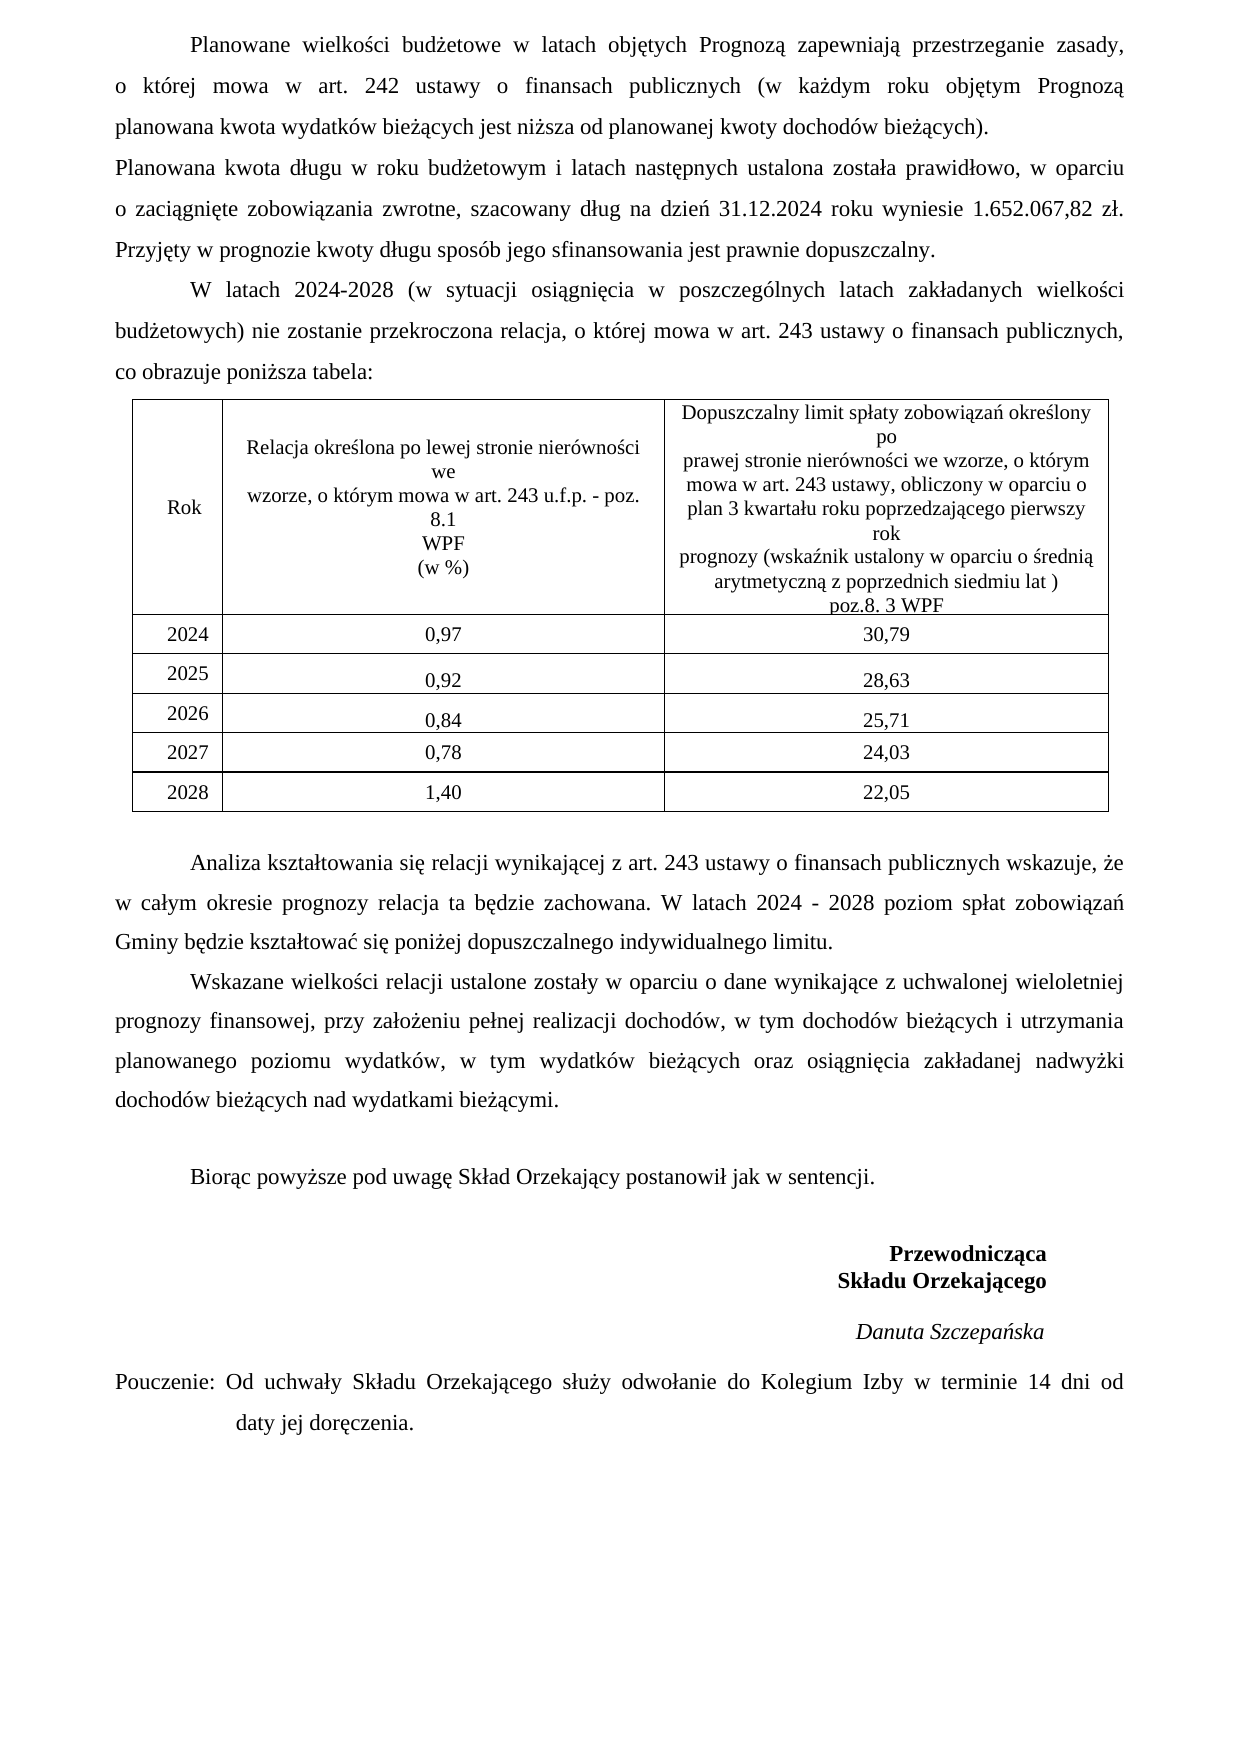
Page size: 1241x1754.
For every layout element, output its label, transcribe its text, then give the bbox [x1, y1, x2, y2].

table_cell 0,97 [223, 615, 664, 653]
text Pouczenie: Od uchwały Składu Orzekającego służy odwołanie do Kolegium Izby w terminie 14 dni od daty jej doręczenia. [115, 1368, 1126, 1436]
text Przewodnicząca [115, 1240, 1047, 1267]
table_header Rok [133, 400, 222, 614]
table_cell 2027 [133, 733, 222, 771]
table_cell 25,71 [665, 694, 1108, 732]
text Planowana kwota długu w roku budżetowym i latach następnych ustalona została prawidłowo, w oparciu o zaciągnięte zobowiązania zwrotne, szacowany dług na dzień 31.12.2024 roku wyniesie 1.652.067,82 zł. Przyjęty w prognozie kwoty długu sposób jego sfinansowania jest prawnie dopuszczalny. [115, 154, 1126, 262]
table_cell 2025 [133, 654, 222, 692]
text W latach 2024-2028 (w sytuacji osiągnięcia w poszczególnych latach zakładanych wielkości budżetowych) nie zostanie przekroczona relacja, o której mowa w art. 243 ustawy o finansach publicznych, co obrazuje poniższa tabela: [115, 277, 1126, 384]
text Analiza kształtowania się relacji wynikającej z art. 243 ustawy o finansach publicznych wskazuje, że w całym okresie prognozy relacja ta będzie zachowana. W latach 2024 - 2028 poziom spłat zobowiązań Gminy będzie kształtować się poniżej dopuszczalnego indywidualnego limitu. [115, 849, 1126, 955]
table_cell 2026 [133, 694, 222, 732]
table_header Relacja określona po lewej stronie nierówności we wzorze, o którym mowa w art. 243 u.f.p. - poz. 8.1 WPF (w %) [223, 400, 664, 614]
table_cell 30,79 [665, 615, 1108, 653]
text Wskazane wielkości relacji ustalone zostały w oparciu o dane wynikające z uchwalonej wieloletniej prognozy finansowej, przy założeniu pełnej realizacji dochodów, w tym dochodów bieżących i utrzymania planowanego poziomu wydatków, w tym wydatków bieżących oraz osiągnięcia zakładanej nadwyżki dochodów bieżących nad wydatkami bieżącymi. [115, 968, 1126, 1113]
text Biorąc powyższe pod uwagę Skład Orzekający postanowił jak w sentencji. [115, 1163, 1126, 1190]
text Planowane wielkości budżetowe w latach objętych Prognozą zapewniają przestrzeganie zasady, o której mowa w art. 242 ustawy o finansach publicznych (w każdym roku objętym Prognozą planowana kwota wydatków bieżących jest niższa od planowanej kwoty dochodów bieżących). [115, 32, 1126, 139]
table_cell 24,03 [665, 733, 1108, 771]
table_cell 2024 [133, 615, 222, 653]
table_cell 2028 [133, 773, 222, 811]
table_cell 1,40 [223, 773, 664, 811]
table_cell 22,05 [665, 773, 1108, 811]
text Danuta Szczepańska [115, 1318, 1047, 1344]
table_cell 0,92 [223, 654, 664, 692]
table_cell 0,84 [223, 694, 664, 732]
text Składu Orzekającego [115, 1267, 1047, 1293]
table_cell 28,63 [665, 654, 1108, 692]
table_header Dopuszczalny limit spłaty zobowiązań określony po prawej stronie nierówności we wzorze, o którym mowa w art. 243 ustawy, obliczony w oparciu o plan 3 kwartału roku poprzedzającego pierwszy rok prognozy (wskaźnik ustalony w oparciu o średnią arytmetyczną z poprzednich siedmiu lat ) poz.8. 3 WPF (w %) [665, 400, 1108, 614]
table_cell 0,78 [223, 733, 664, 771]
